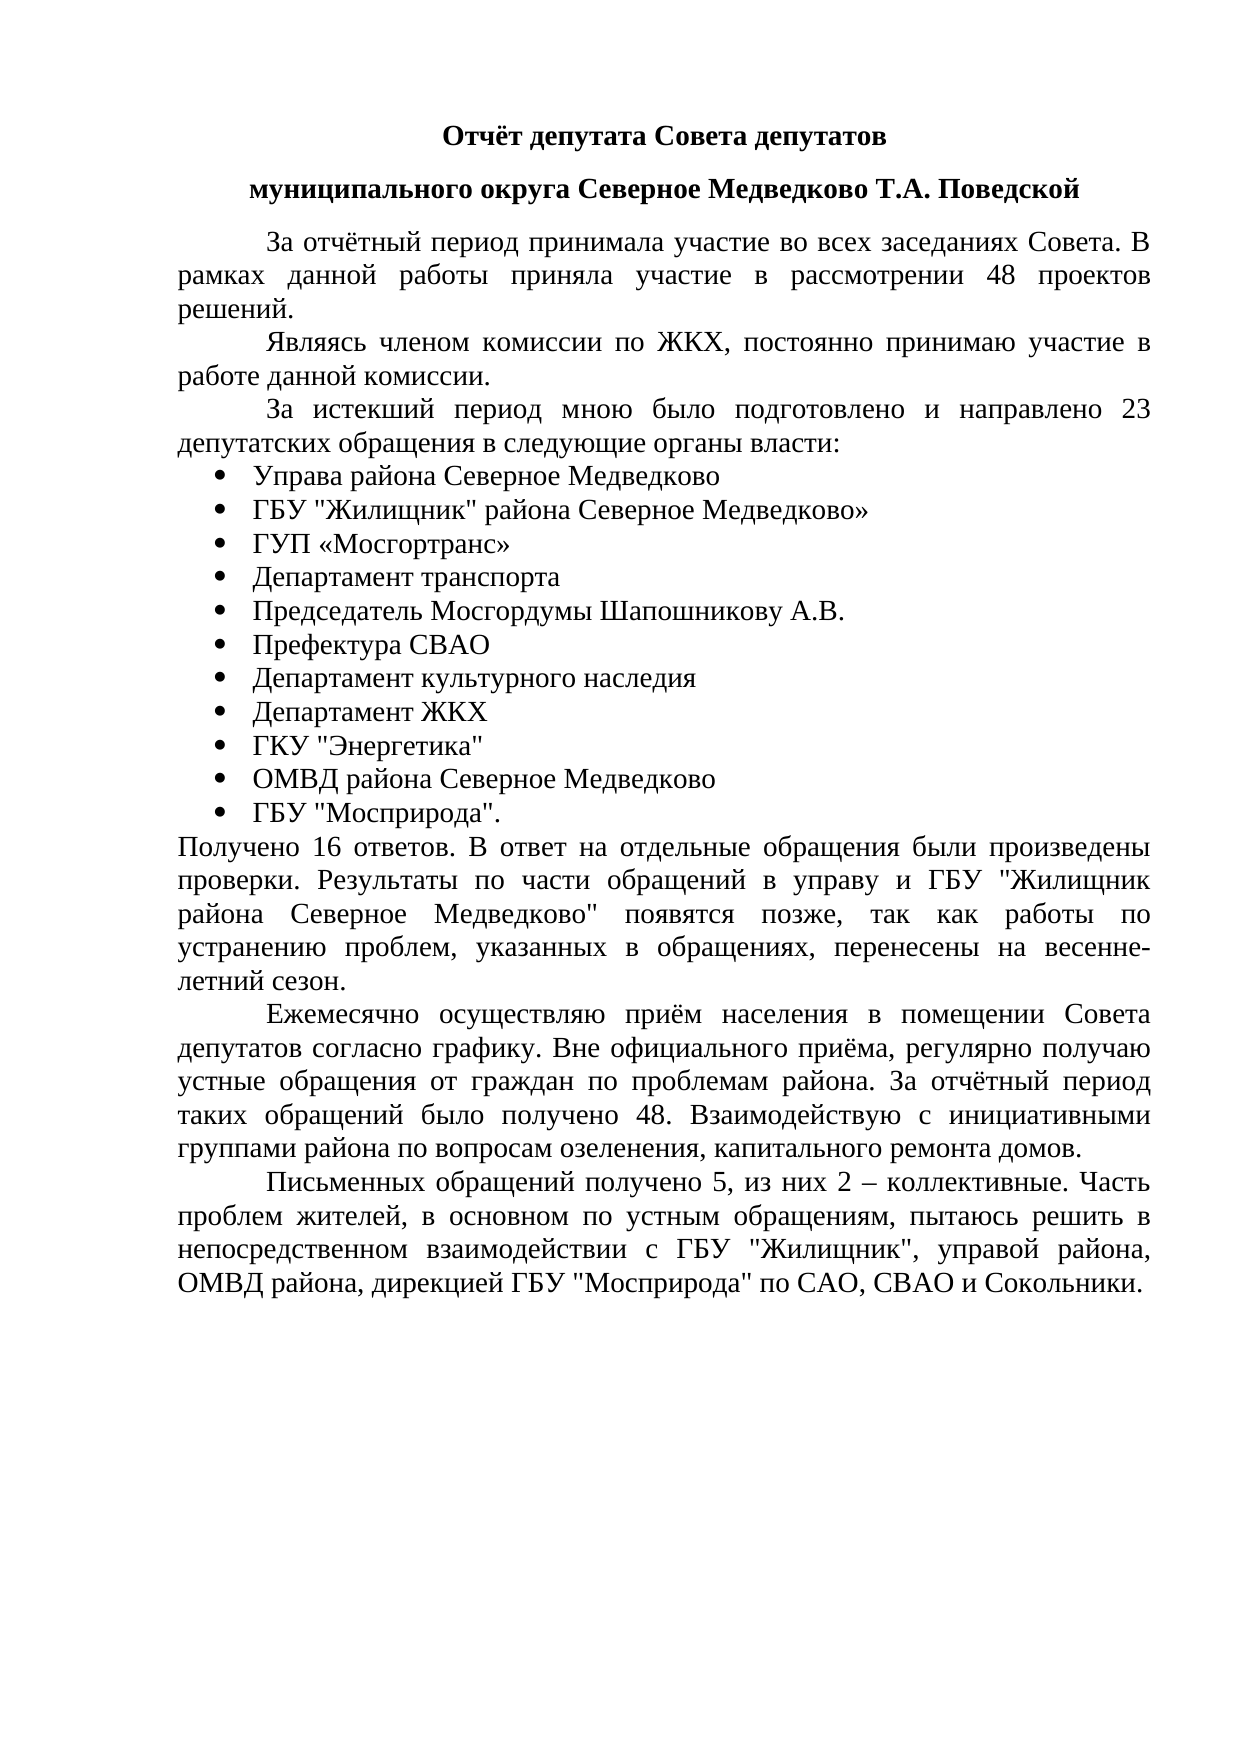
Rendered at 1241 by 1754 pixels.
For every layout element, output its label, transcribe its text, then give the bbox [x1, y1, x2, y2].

list ГБУ "Мосприрода". [215, 795, 1152, 829]
text Получено 16 ответов. В ответ на отдельные обращения были произведены проверки. Результаты по части обращений в управу и ГБУ "Жилищник района Северное Медведково" появятся позже, так как работы по устранению проблем, указанных в обращениях, перенесены на весенне-летний сезон. [177, 829, 1152, 996]
text За отчётный период принимала участие во всех заседаниях Совета. В рамках данной работы приняла участие в рассмотрении 48 проектов решений. [177, 224, 1152, 324]
list Председатель Мосгордумы Шапошникову А.В. [215, 593, 1152, 627]
list Префектура СВАО [215, 627, 1152, 660]
list ОМВД района Северное Медведково [215, 761, 1152, 795]
list ГБУ "Жилищник" района Северное Медведково» [215, 492, 1152, 526]
list Управа района Северное Медведково [215, 458, 1152, 492]
text Ежемесячно осуществляю приём населения в помещении Совета депутатов согласно графику. Вне официального приёма, регулярно получаю устные обращения от граждан по проблемам района. За отчётный период таких обращений было получено 48. Взаимодействую с инициативными группами района по вопросам озеленения, капитального ремонта домов. [177, 996, 1152, 1164]
text За истекший период мною было подготовлено и направлено 23 депутатских обращения в следующие органы власти: [177, 391, 1152, 458]
text Являясь членом комиссии по ЖКХ, постоянно принимаю участие в работе данной комиссии. [177, 324, 1152, 391]
list ГКУ "Энергетика" [215, 728, 1152, 761]
list ГУП «Мосгортранс» [215, 526, 1152, 559]
list Департамент культурного наследия [215, 660, 1152, 694]
text Письменных обращений получено 5, из них 2 – коллективные. Часть проблем жителей, в основном по устным обращениям, пытаюсь решить в непосредственном взаимодействии с ГБУ "Жилищник", управой района, ОМВД района, дирекцией ГБУ "Мосприрода" по САО, СВАО и Сокольники. [177, 1164, 1152, 1298]
text муниципального округа Северное Медведково Т.А. Поведской [177, 171, 1152, 204]
list Департамент ЖКХ [215, 694, 1152, 728]
text Отчёт депутата Совета депутатов [177, 118, 1152, 152]
list Департамент транспорта [215, 559, 1152, 593]
